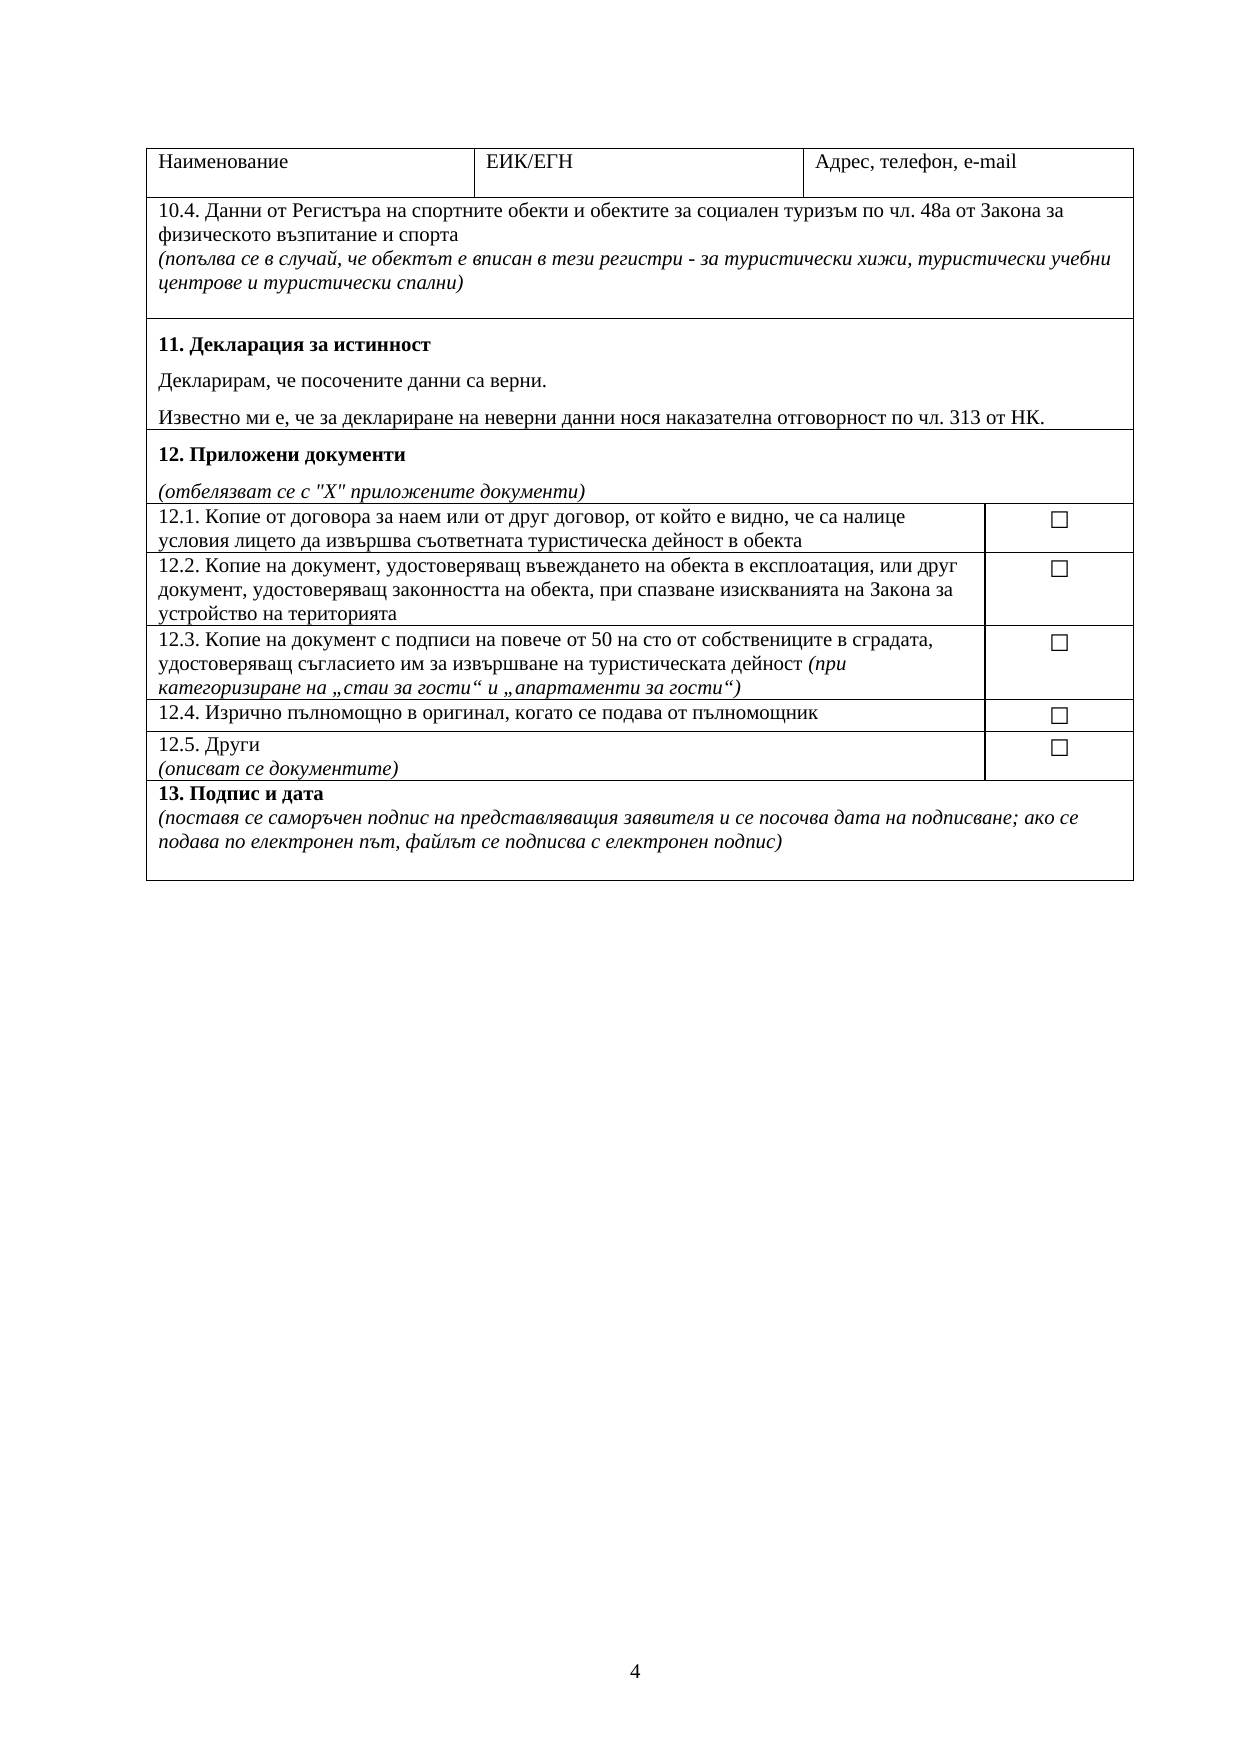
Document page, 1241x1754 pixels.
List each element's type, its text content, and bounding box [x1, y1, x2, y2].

table_cell 12.3. Копие на документ с подписи на повече от 50 на сто от собствениците в сградата, удостоверяващ съгласието им за извършване на туристическата дейност (при категоризиране на „стаи за гости“ и „апартаменти за гости“) [147, 626, 984, 699]
table_cell 11. Декларация за истинност Декларирам, че посочените данни са верни. Известно ми е, че за деклариране на неверни данни нося наказателна отговорност по чл. 313 от НК. [147, 319, 1133, 429]
table_cell Адрес, телефон, e-mail [804, 149, 1133, 197]
table_cell 13. Подпис и дата (поставя се саморъчен подпис на представляващия заявителя и се посочва дата на подписване; ако се подава по електронен път, файлът се подписва с електронен подпис) [147, 781, 1133, 880]
table_cell Наименование [147, 149, 474, 197]
table_cell 12.1. Копие от договора за наем или от друг договор, от който е видно, че са налице условия лицето да извършва съответната туристическа дейност в обекта [147, 504, 984, 552]
table_cell 12.2. Копие на документ, удостоверяващ въвеждането на обекта в експлоатация, или друг документ, удостоверяващ законността на обекта, при спазване изискванията на Закона за устройство на територията [147, 553, 984, 625]
table_cell ЕИК/ЕГН [475, 149, 803, 197]
table_cell 12.4. Изрично пълномощно в оригинал, когато се подава от пълномощник [147, 700, 984, 731]
table_cell 10.4. Данни от Регистъра на спортните обекти и обектите за социален туризъм по чл. 48а от Закона за физическото възпитание и спорта (попълва се в случай, че обектът е вписан в тези регистри - за туристически хижи, туристически учебни центрове и туристически спални) [147, 198, 1133, 318]
table_cell 12.5. Други (описват се документите) [147, 732, 984, 780]
table_cell 12. Приложени документи (отбелязват се с "Х" приложените документи) [147, 430, 1133, 503]
